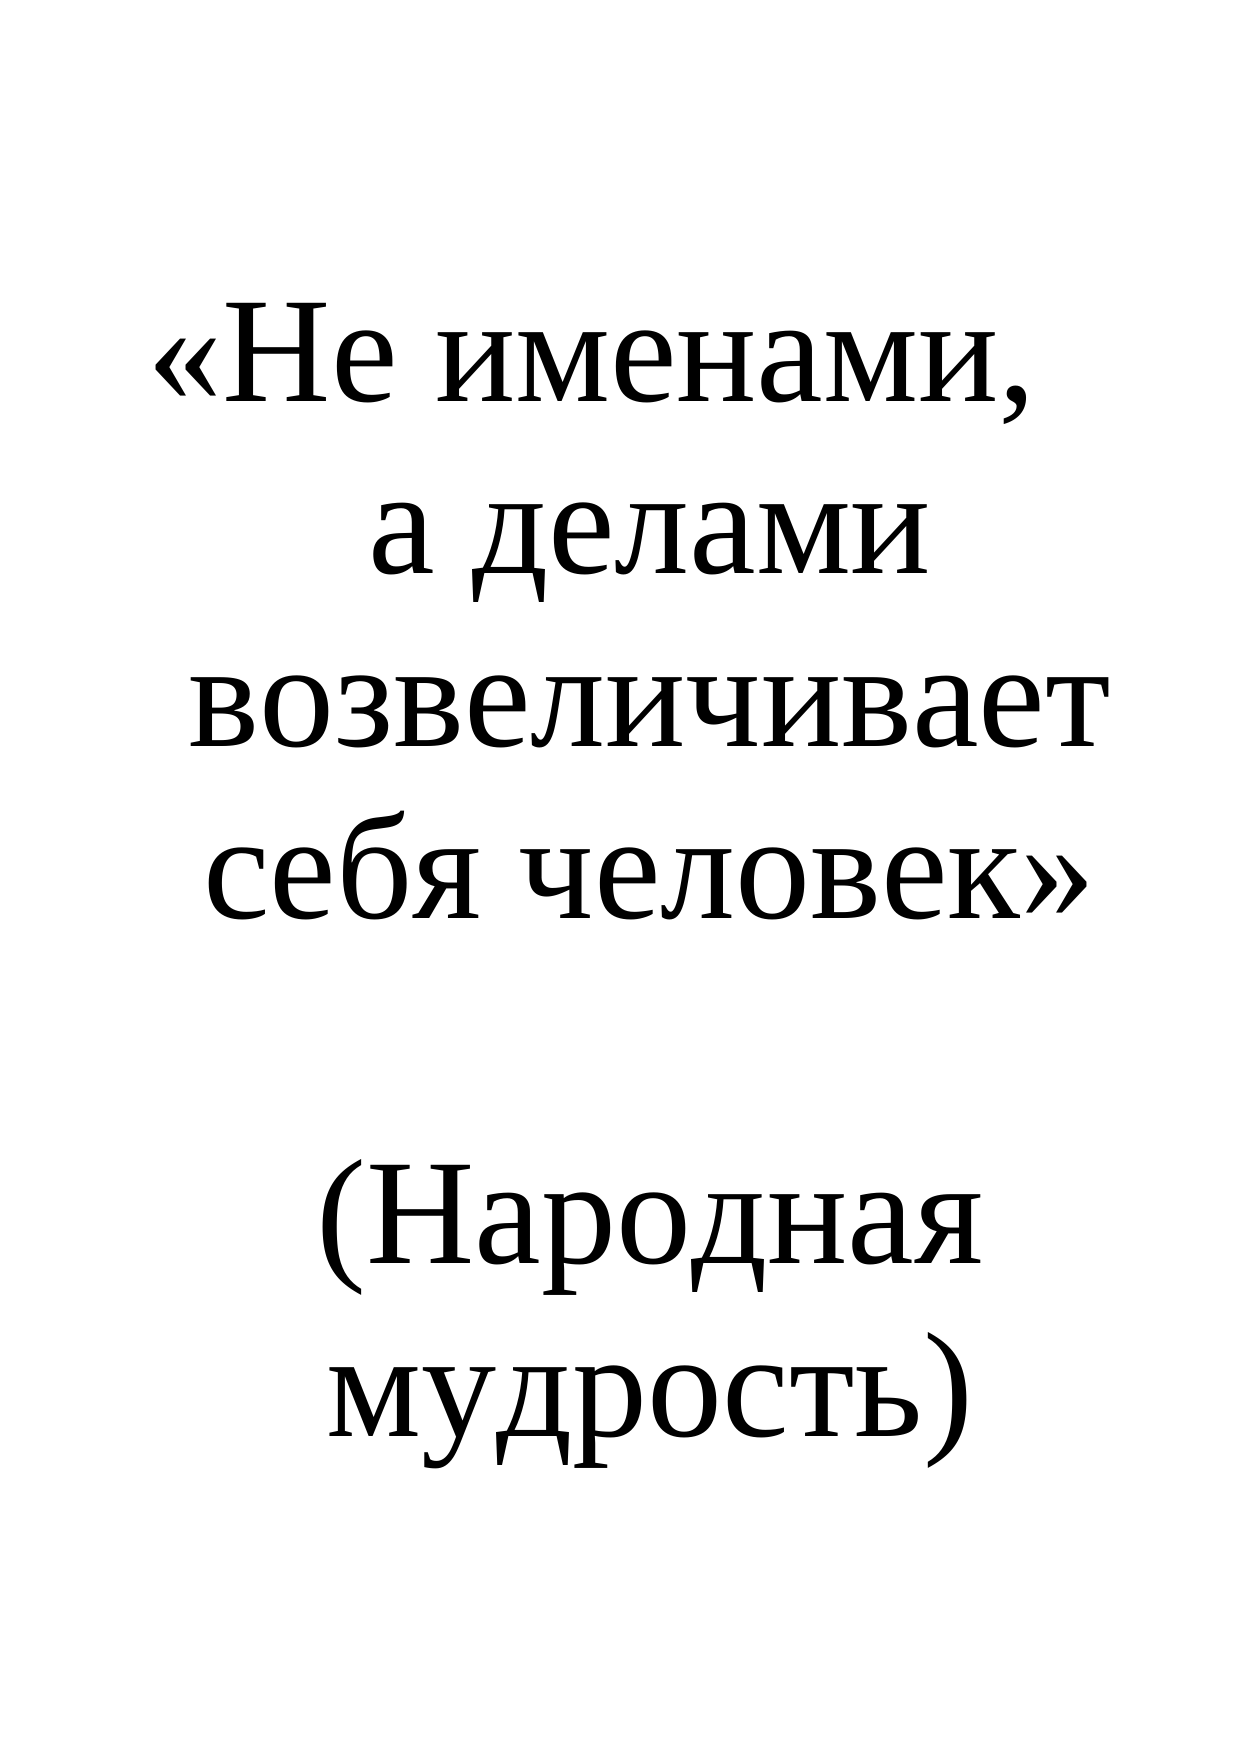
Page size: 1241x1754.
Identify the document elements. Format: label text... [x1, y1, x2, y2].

text (Народная мудрость) [148, 1123, 1152, 1468]
text а делами [148, 433, 1152, 606]
text «Не именами, [148, 261, 1152, 433]
text возвеличивает [148, 606, 1152, 778]
text себя человек» [148, 778, 1152, 951]
